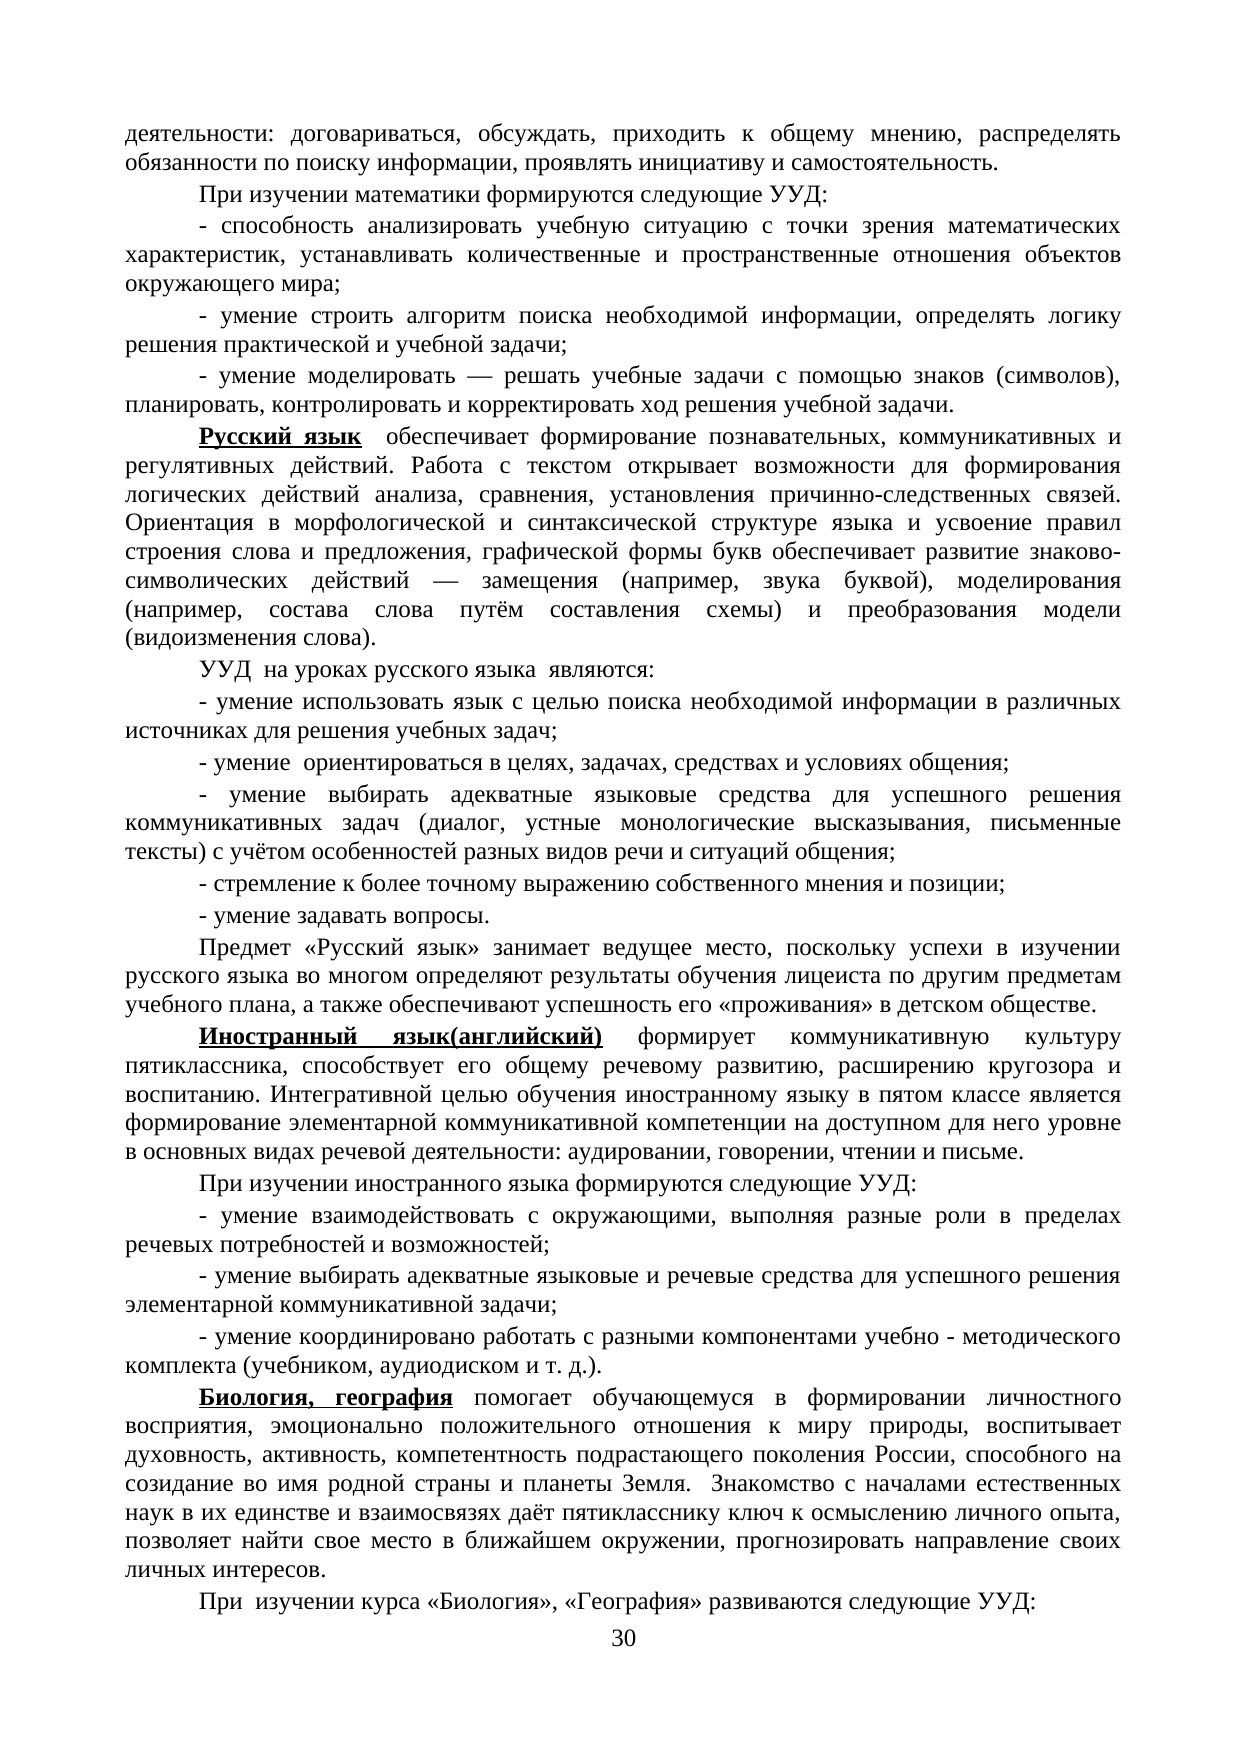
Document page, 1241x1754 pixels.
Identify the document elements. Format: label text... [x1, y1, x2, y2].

text - стремление к более точному выражению собственного мнения и позиции; [125, 868, 1122, 897]
text - умение выбирать адекватные языковые и речевые средства для успешного решения элементарной коммуникативной задачи; [125, 1261, 1122, 1318]
text - способность анализировать учебную ситуацию с точки зрения математических характеристик, устанавливать количественные и пространственные отношения объектов окружающего мира; [125, 211, 1122, 297]
text - умение ориентироваться в целях, задачах, средствах и условиях общения; [125, 747, 1122, 776]
text Русский язык обеспечивает формирование познавательных, коммуникативных и регулятивных действий. Работа с текстом открывает возможности для формирования логических действий анализа, сравнения, установления причинно-следственных связей. Ориентация в морфологической и синтаксической структуре языка и усвоение правил строения слова и предложения, графической формы букв обеспечивает развитие знаково-символических действий — замещения (например, звука буквой), моделирования (например, состава слова путём составления схемы) и преобразования модели (видоизменения слова). [125, 421, 1122, 651]
text Биология, география помогает обучающемуся в формировании личностного восприятия, эмоционально положительного отношения к миру природы, воспитывает духовность, активность, компетентность подрастающего поколения России, способного на созидание во имя родной страны и планеты Земля. Знакомство с началами естественных наук в их единстве и взаимосвязях даёт пятикласснику ключ к осмыслению личного опыта, позволяет найти свое место в ближайшем окружении, прогнозировать направление своих личных интересов. [125, 1382, 1122, 1583]
text При изучении иностранного языка формируются следующие УУД: [125, 1168, 1122, 1197]
text - умение использовать язык с целью поиска необходимой информации в различных источниках для решения учебных задач; [125, 686, 1122, 744]
text УУД на уроках русского языка являются: [125, 654, 1122, 683]
text - умение строить алгоритм поиска необходимой информации, определять логику решения практической и учебной задачи; [125, 300, 1122, 357]
text - умение взаимодействовать с окружающими, выполняя разные роли в пределах речевых потребностей и возможностей; [125, 1200, 1122, 1257]
text Предмет «Русский язык» занимает ведущее место, поскольку успехи в изучении русского языка во многом определяют результаты обучения лицеиста по другим предметам учебного плана, а также обеспечивают успешность его «проживания» в детском обществе. [125, 932, 1122, 1018]
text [125, 118, 1122, 176]
text - умение задавать вопросы. [125, 900, 1122, 929]
text Иностранный язык(английский) формирует коммуникативную культуру пятиклассника, способствует его общему речевому развитию, расширению кругозора и воспитанию. Интегративной целью обучения иностранному языку в пятом классе является формирование элементарной коммуникативной компетенции на доступном для него уровне в основных видах речевой деятельности: аудировании, говорении, чтении и письме. [125, 1021, 1122, 1165]
text - умение координировано работать с разными компонентами учебно - методического комплекта (учебником, аудиодиском и т. д.). [125, 1321, 1122, 1379]
text - умение выбирать адекватные языковые средства для успешного решения коммуникативных задач (диалог, устные монологические высказывания, письменные тексты) с учётом особенностей разных видов речи и ситуаций общения; [125, 779, 1122, 865]
text При изучении математики формируются следующие УУД: [125, 179, 1122, 207]
text - умение моделировать — решать учебные задачи с помощью знаков (символов), планировать, контролировать и корректировать ход решения учебной задачи. [125, 361, 1122, 418]
text При изучении курса «Биология», «География» развиваются следующие УУД: [125, 1586, 1122, 1615]
